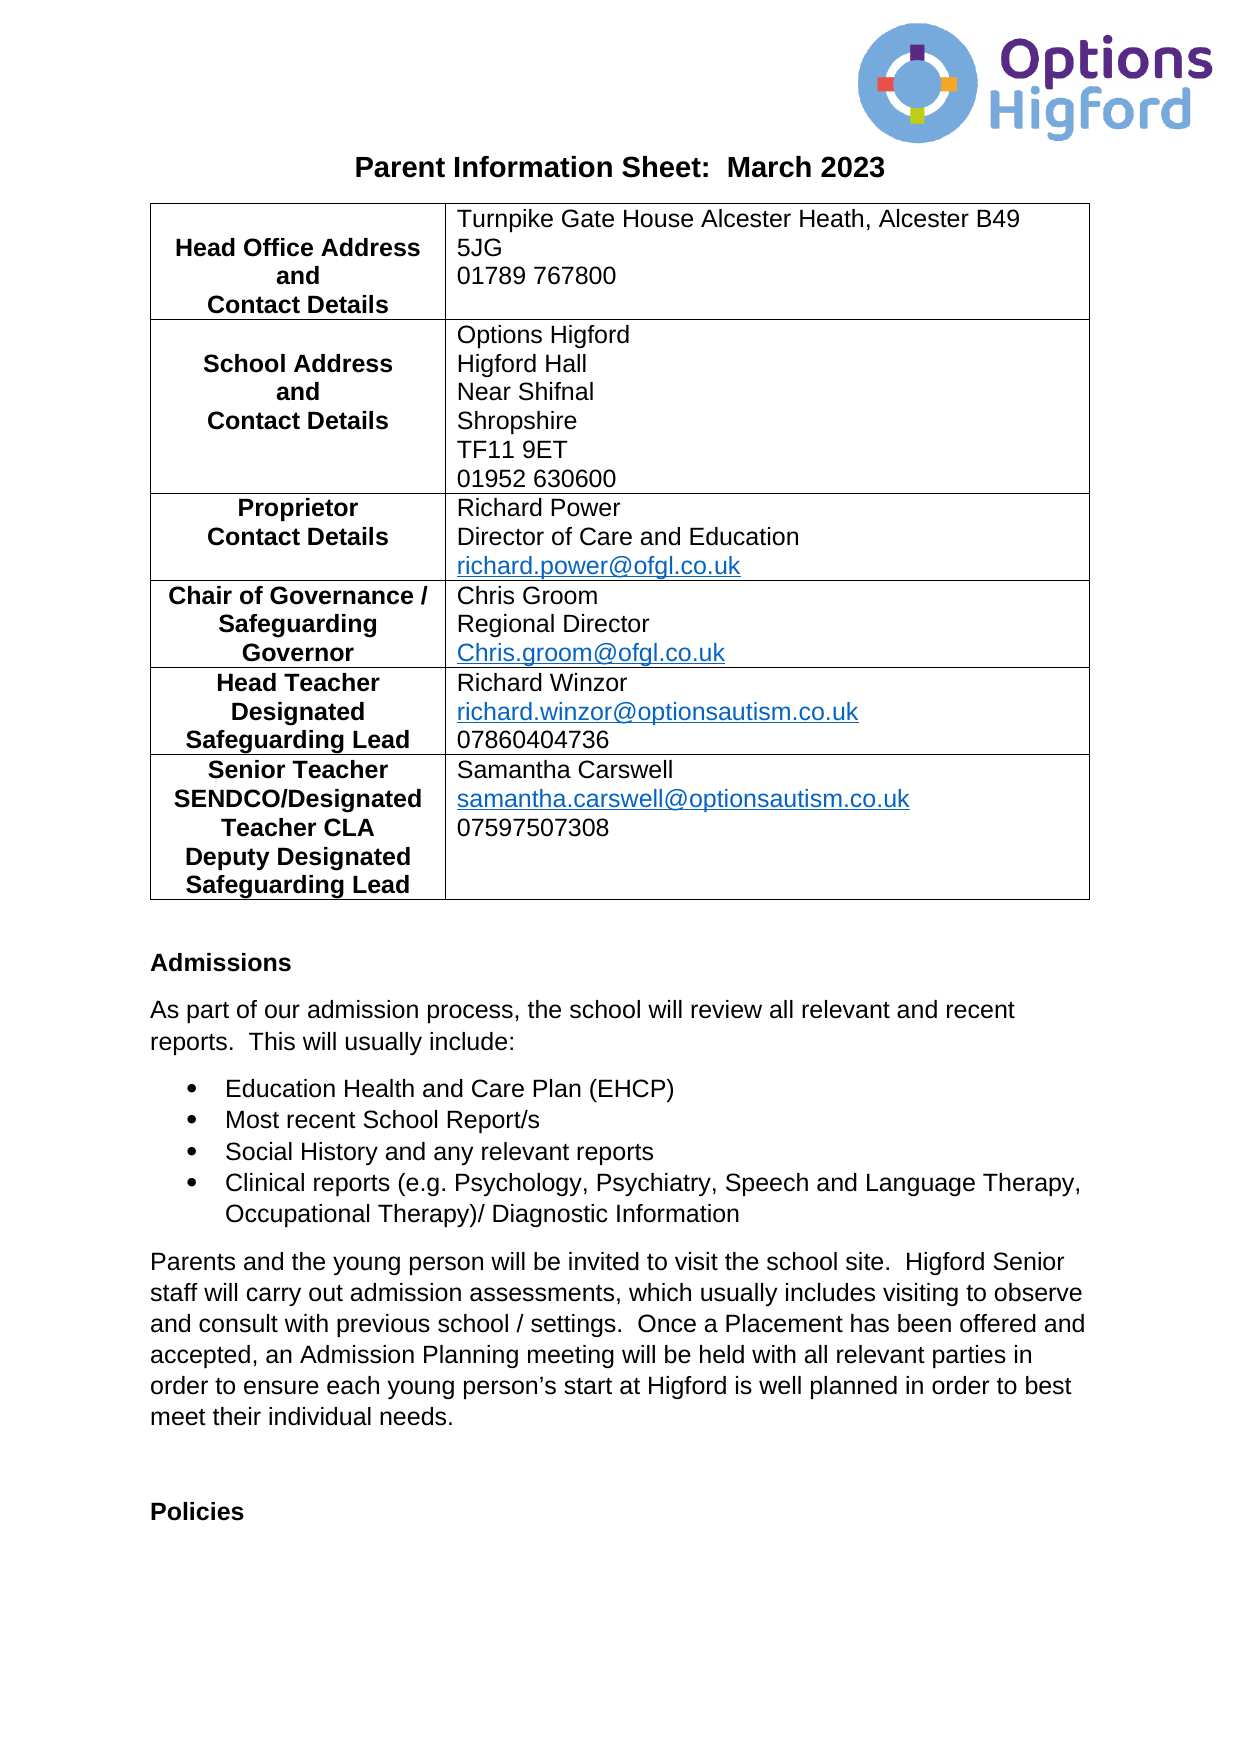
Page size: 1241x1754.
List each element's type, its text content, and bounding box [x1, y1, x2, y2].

text As part of our admission process, the school will review all relevant and recent reports. This will usually include: [150, 996, 1090, 1055]
table_cell Proprietor Contact Details [151, 494, 445, 580]
table_cell Richard Winzor richard.winzor@optionsautism.co.uk 07860404736 [446, 668, 1089, 754]
picture [850, 15, 1219, 150]
table_cell Chair of Governance / Safeguarding Governor [151, 581, 445, 667]
table_cell School Address and Contact Details [151, 320, 445, 492]
list Clinical reports (e.g. Psychology, Psychiatry, Speech and Language Therapy, Occupational Therapy)/ Diagnostic Information [187, 1168, 1090, 1228]
text Parent Information Sheet: March 2023 [150, 150, 1090, 183]
table_cell Samantha Carswell samantha.carswell@optionsautism.co.uk 07597507308 [446, 755, 1089, 899]
table_cell Chris Groom Regional Director Chris.groom@ofgl.co.uk [446, 581, 1089, 667]
text Parents and the young person will be invited to visit the school site. Higford Senior staff will carry out admission assessments, which usually includes visiting to observe and consult with previous school / settings. Once a Placement has been offered and accepted, an Admission Planning meeting will be held with all relevant parties in order to ensure each young person’s start at Higford is well planned in order to best meet their individual needs. [150, 1247, 1090, 1431]
table_cell Options Higford Higford Hall Near Shifnal Shropshire TF11 9ET 01952 630600 [446, 320, 1089, 492]
table_cell Head Teacher Designated Safeguarding Lead [151, 668, 445, 754]
table_header Turnpike Gate House Alcester Heath, Alcester B49 5JG 01789 767800 [446, 204, 1089, 319]
table_cell Senior Teacher SENDCO/Designated Teacher CLA Deputy Designated Safeguarding Lead [151, 755, 445, 899]
text Policies [150, 1497, 1090, 1526]
table_header Head Office Address and Contact Details [151, 204, 445, 319]
text Admissions [150, 948, 1090, 977]
list Most recent School Report/s [187, 1105, 1090, 1134]
list Social History and any relevant reports [187, 1137, 1090, 1165]
table_cell Richard Power Director of Care and Education richard.power@ofgl.co.uk [446, 494, 1089, 580]
list Education Health and Care Plan (EHCP) [187, 1074, 1090, 1103]
